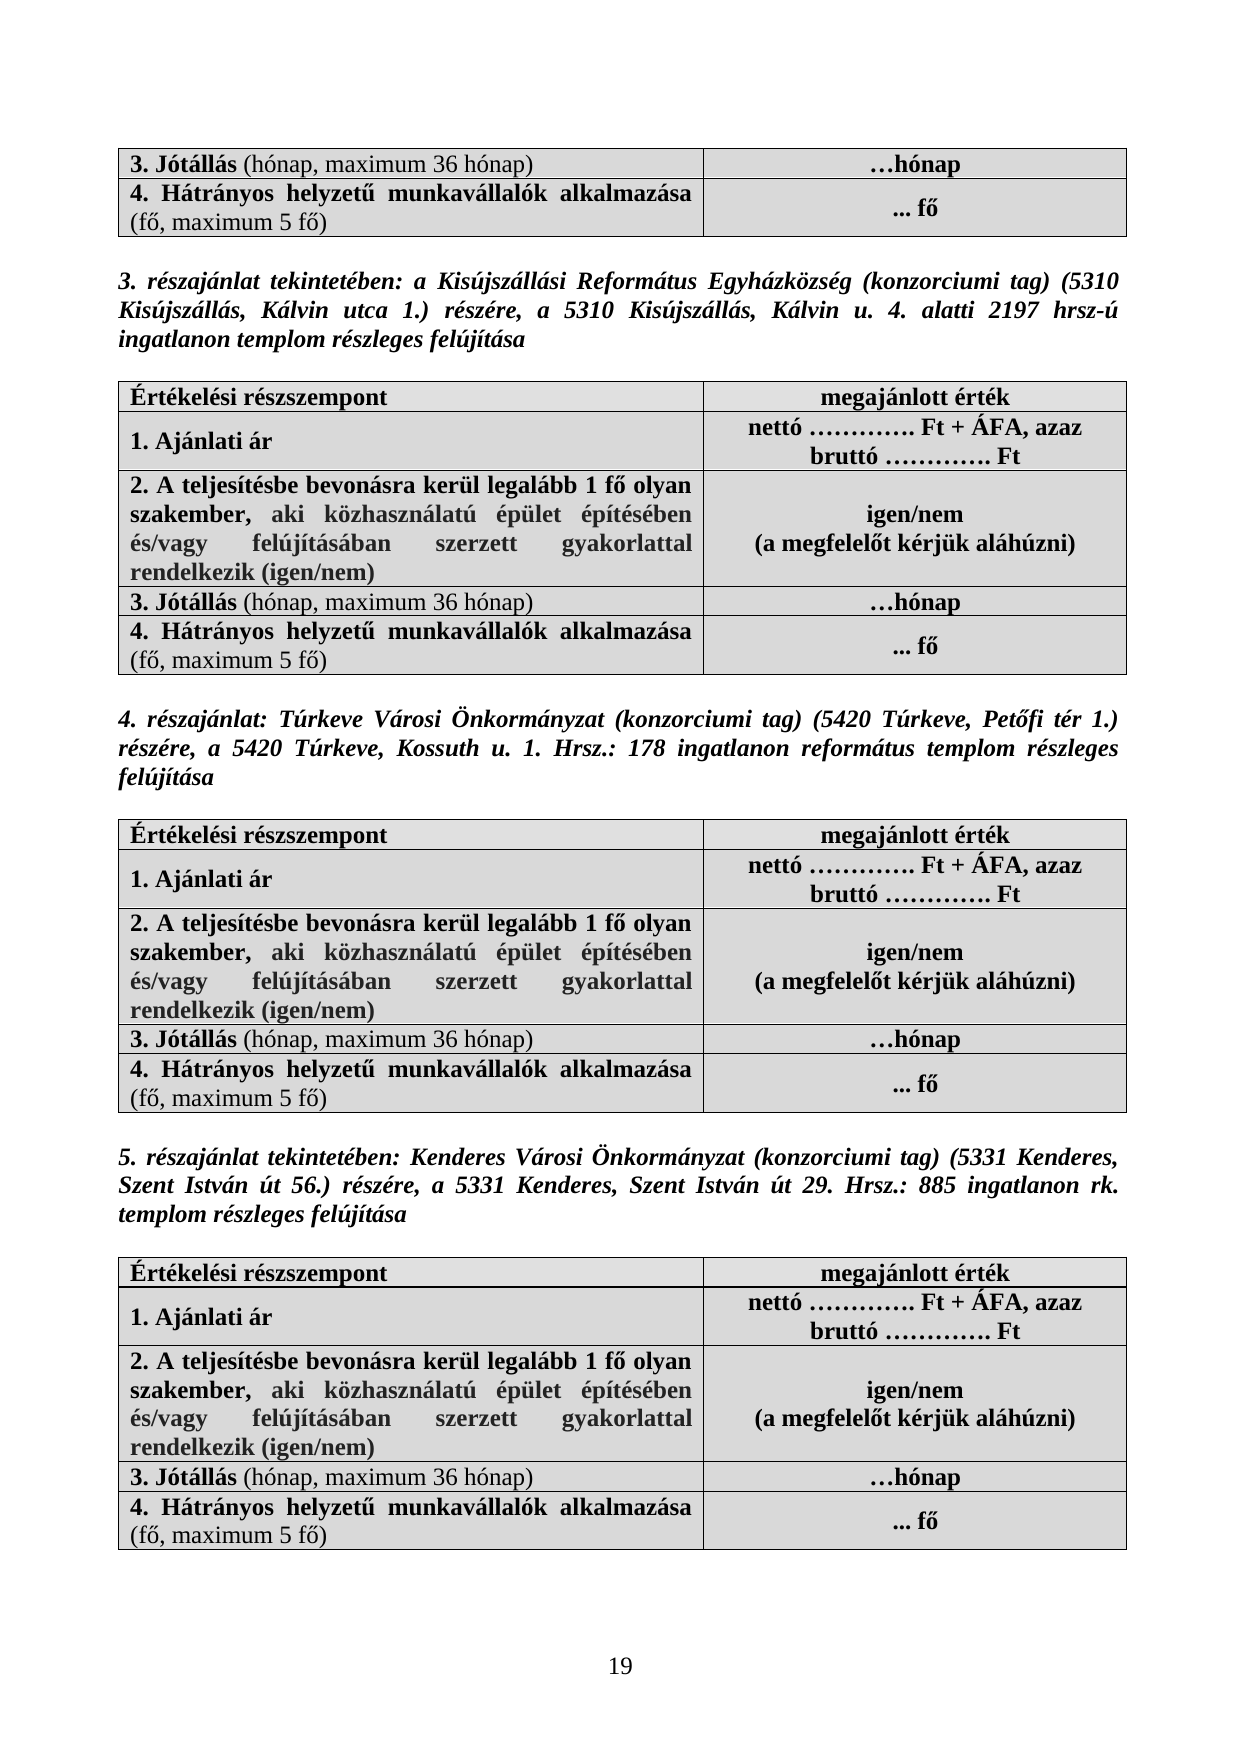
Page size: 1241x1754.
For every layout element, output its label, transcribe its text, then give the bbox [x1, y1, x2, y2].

table_cell nettó …………. Ft + ÁFA, azaz bruttó …………. Ft [704, 1288, 1126, 1345]
table_cell ... fő [704, 1492, 1126, 1549]
table_cell ... fő [704, 179, 1126, 236]
table_cell igen/nem (a megfelelőt kérjük aláhúzni) [704, 909, 1126, 1023]
table_header Értékelési részszempont [119, 1258, 703, 1286]
table_header Értékelési részszempont [119, 820, 703, 849]
table_cell …hónap [704, 149, 1126, 177]
table_cell 1. Ajánlati ár [119, 850, 703, 907]
table_cell 3. Jótállás (hónap, maximum 36 hónap) [119, 149, 703, 177]
table_cell 1. Ajánlati ár [119, 412, 703, 469]
table_cell 3. Jótállás (hónap, maximum 36 hónap) [119, 587, 703, 615]
table_cell 1. Ajánlati ár [119, 1288, 703, 1345]
text 4. részajánlat: Túrkeve Városi Önkormányzat (konzorciumi tag) (5420 Túrkeve, Petőfi tér 1.) részére, a 5420 Túrkeve, Kossuth u. 1. Hrsz.: 178 ingatlanon református templom részleges felújítása [118, 704, 1122, 790]
table_cell igen/nem (a megfelelőt kérjük aláhúzni) [704, 1346, 1126, 1461]
table_cell 4. Hátrányos helyzetű munkavállalók alkalmazása (fő, maximum 5 fő) [119, 616, 703, 674]
table_cell …hónap [704, 1462, 1126, 1491]
table_header Értékelési részszempont [119, 382, 703, 411]
table_cell 3. Jótállás (hónap, maximum 36 hónap) [119, 1462, 703, 1491]
table_header megajánlott érték [704, 1258, 1126, 1286]
table_cell 4. Hátrányos helyzetű munkavállalók alkalmazása (fő, maximum 5 fő) [119, 179, 703, 236]
text 3. részajánlat tekintetében: a Kisújszállási Református Egyházközség (konzorciumi tag) (5310 Kisújszállás, Kálvin utca 1.) részére, a 5310 Kisújszállás, Kálvin u. 4. alatti 2197 hrsz-ú ingatlanon templom részleges felújítása [118, 266, 1122, 352]
table_cell 4. Hátrányos helyzetű munkavállalók alkalmazása (fő, maximum 5 fő) [119, 1054, 703, 1112]
table_cell nettó …………. Ft + ÁFA, azaz bruttó …………. Ft [704, 850, 1126, 907]
table_cell 4. Hátrányos helyzetű munkavállalók alkalmazása (fő, maximum 5 fő) [119, 1492, 703, 1549]
table_cell 3. Jótállás (hónap, maximum 36 hónap) [119, 1025, 703, 1053]
table_header megajánlott érték [704, 820, 1126, 849]
table_header megajánlott érték [704, 382, 1126, 411]
table_cell …hónap [704, 1025, 1126, 1053]
text 5. részajánlat tekintetében: Kenderes Városi Önkormányzat (konzorciumi tag) (5331 Kenderes, Szent István út 56.) részére, a 5331 Kenderes, Szent István út 29. Hrsz.: 885 ingatlanon rk. templom részleges felújítása [118, 1142, 1122, 1228]
table_cell ... fő [704, 616, 1126, 674]
table_cell igen/nem (a megfelelőt kérjük aláhúzni) [704, 471, 1126, 586]
table_cell ... fő [704, 1054, 1126, 1112]
table_cell nettó …………. Ft + ÁFA, azaz bruttó …………. Ft [704, 412, 1126, 469]
table_cell …hónap [704, 587, 1126, 615]
